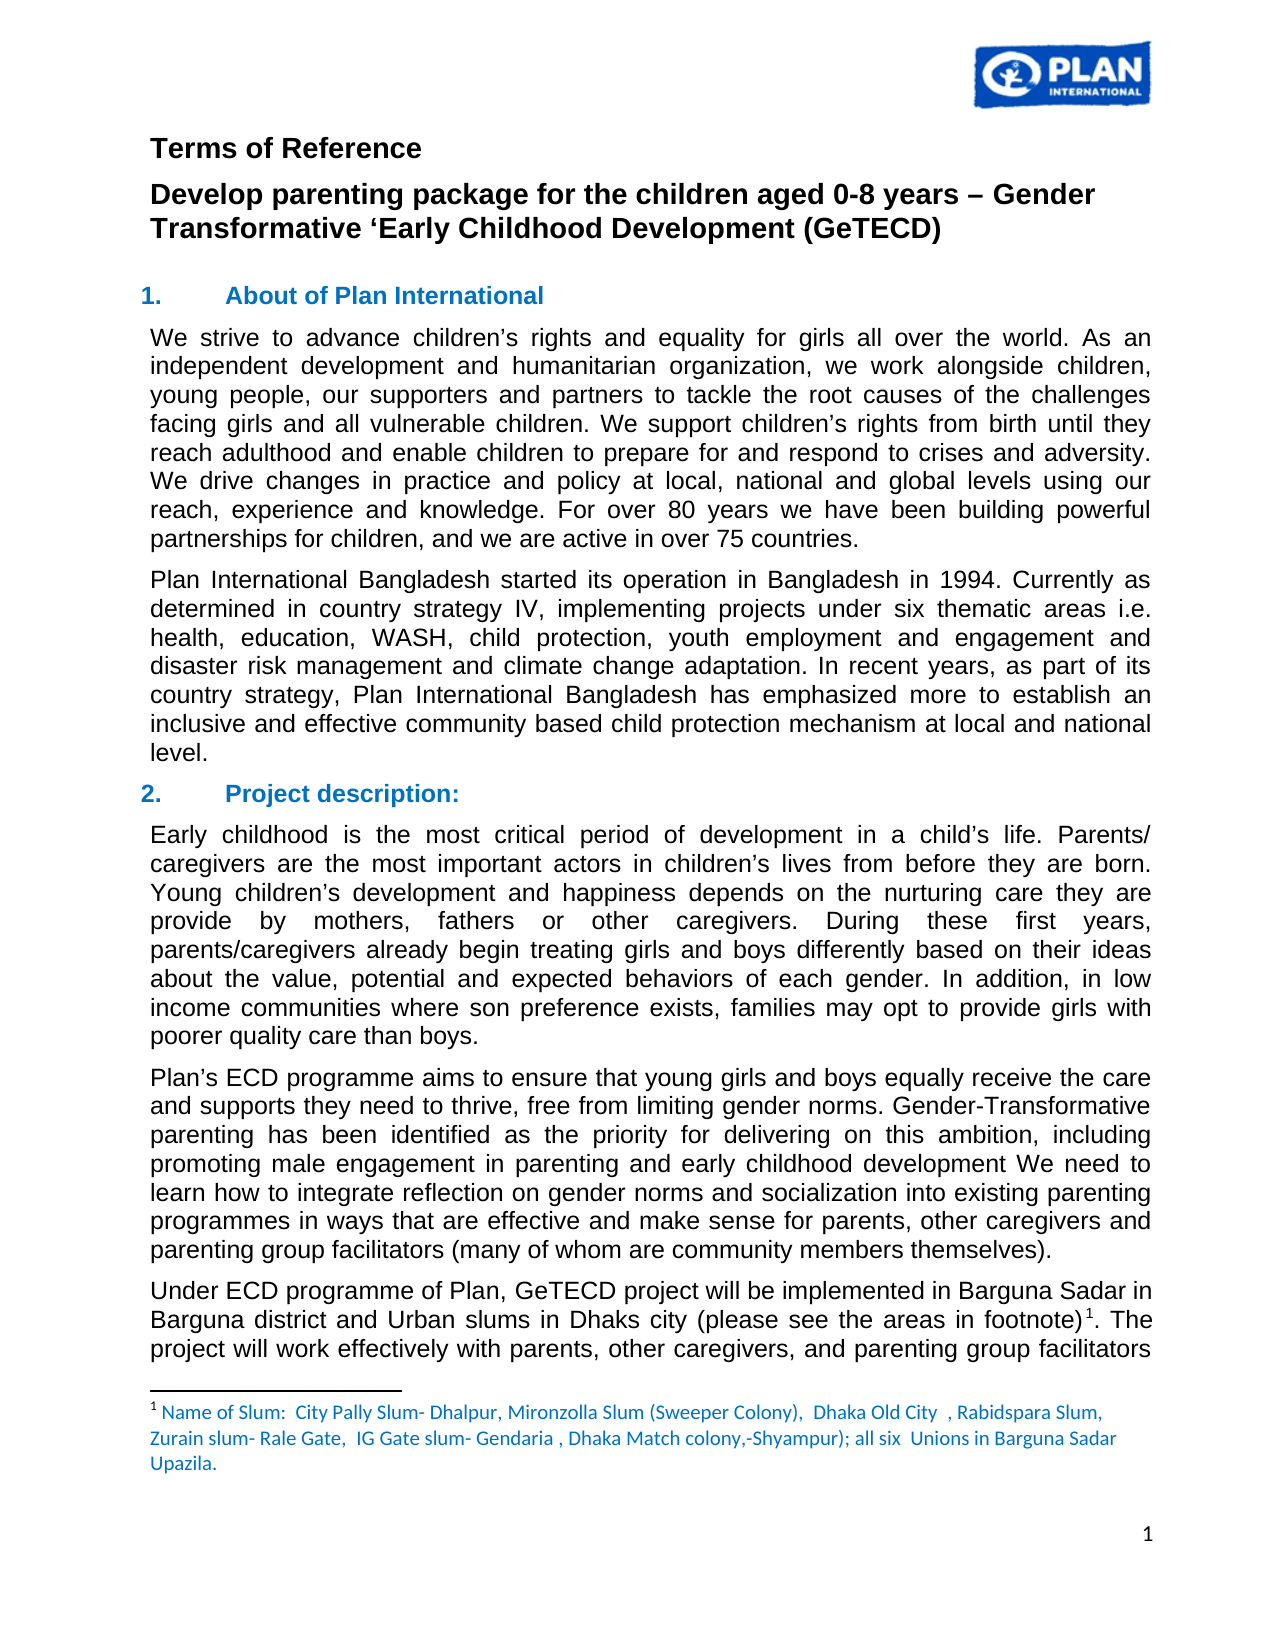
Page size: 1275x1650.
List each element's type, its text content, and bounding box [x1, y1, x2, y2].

picture [971, 39, 1154, 111]
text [66, 1276, 1153, 1363]
text Plan’s ECD programme aims to ensure that young girls and boys equally receive the care and supports they need to thrive, free from limiting gender norms. Gender-Transformative parenting has been identified as the priority for delivering on this ambition, including promoting male engagement in parenting and early childhood development We need to learn how to integrate reflection on gender norms and socialization into existing parenting programmes in ways that are effective and make sense for parents, other caregivers and parenting group facilitators (many of whom are community members themselves). [66, 1063, 1153, 1264]
text Plan International Bangladesh started its operation in Bangladesh in 1994. Currently as determined in country strategy IV, implementing projects under six thematic areas i.e. health, education, WASH, child protection, youth employment and engagement and disaster risk management and climate change adaptation. In recent years, as part of its country strategy, Plan International Bangladesh has emphasized more to establish an inclusive and effective community based child protection mechanism at local and national level. [66, 565, 1153, 766]
subtitle About of Plan International [141, 281, 1153, 310]
subtitle Project description: [141, 779, 1153, 808]
text Develop parenting package for the children aged 0-8 years – Gender Transformative ‘Early Childhood Development (GeTECD) [150, 177, 1153, 244]
text We strive to advance children’s rights and equality for girls all over the world. As an independent development and humanitarian organization, we work alongside children, young people, our supporters and partners to tackle the root causes of the challenges facing girls and all vulnerable children. We support children’s rights from birth until they reach adulthood and enable children to prepare for and respond to crises and adversity. We drive changes in practice and policy at local, national and global levels using our reach, experience and knowledge. For over 80 years we have been building powerful partnerships for children, and we are active in over 75 countries. [66, 323, 1153, 553]
text Terms of Reference [150, 131, 1153, 165]
text Early childhood is the most critical period of development in a child’s life. Parents/ caregivers are the most important actors in children’s lives from before they are born. Young children’s development and happiness depends on the nurturing care they are provide by mothers, fathers or other caregivers. During these first years, parents/caregivers already begin treating girls and boys differently based on their ideas about the value, potential and expected behaviors of each gender. In addition, in low income communities where son preference exists, families may opt to provide girls with poorer quality care than boys. [66, 820, 1153, 1050]
